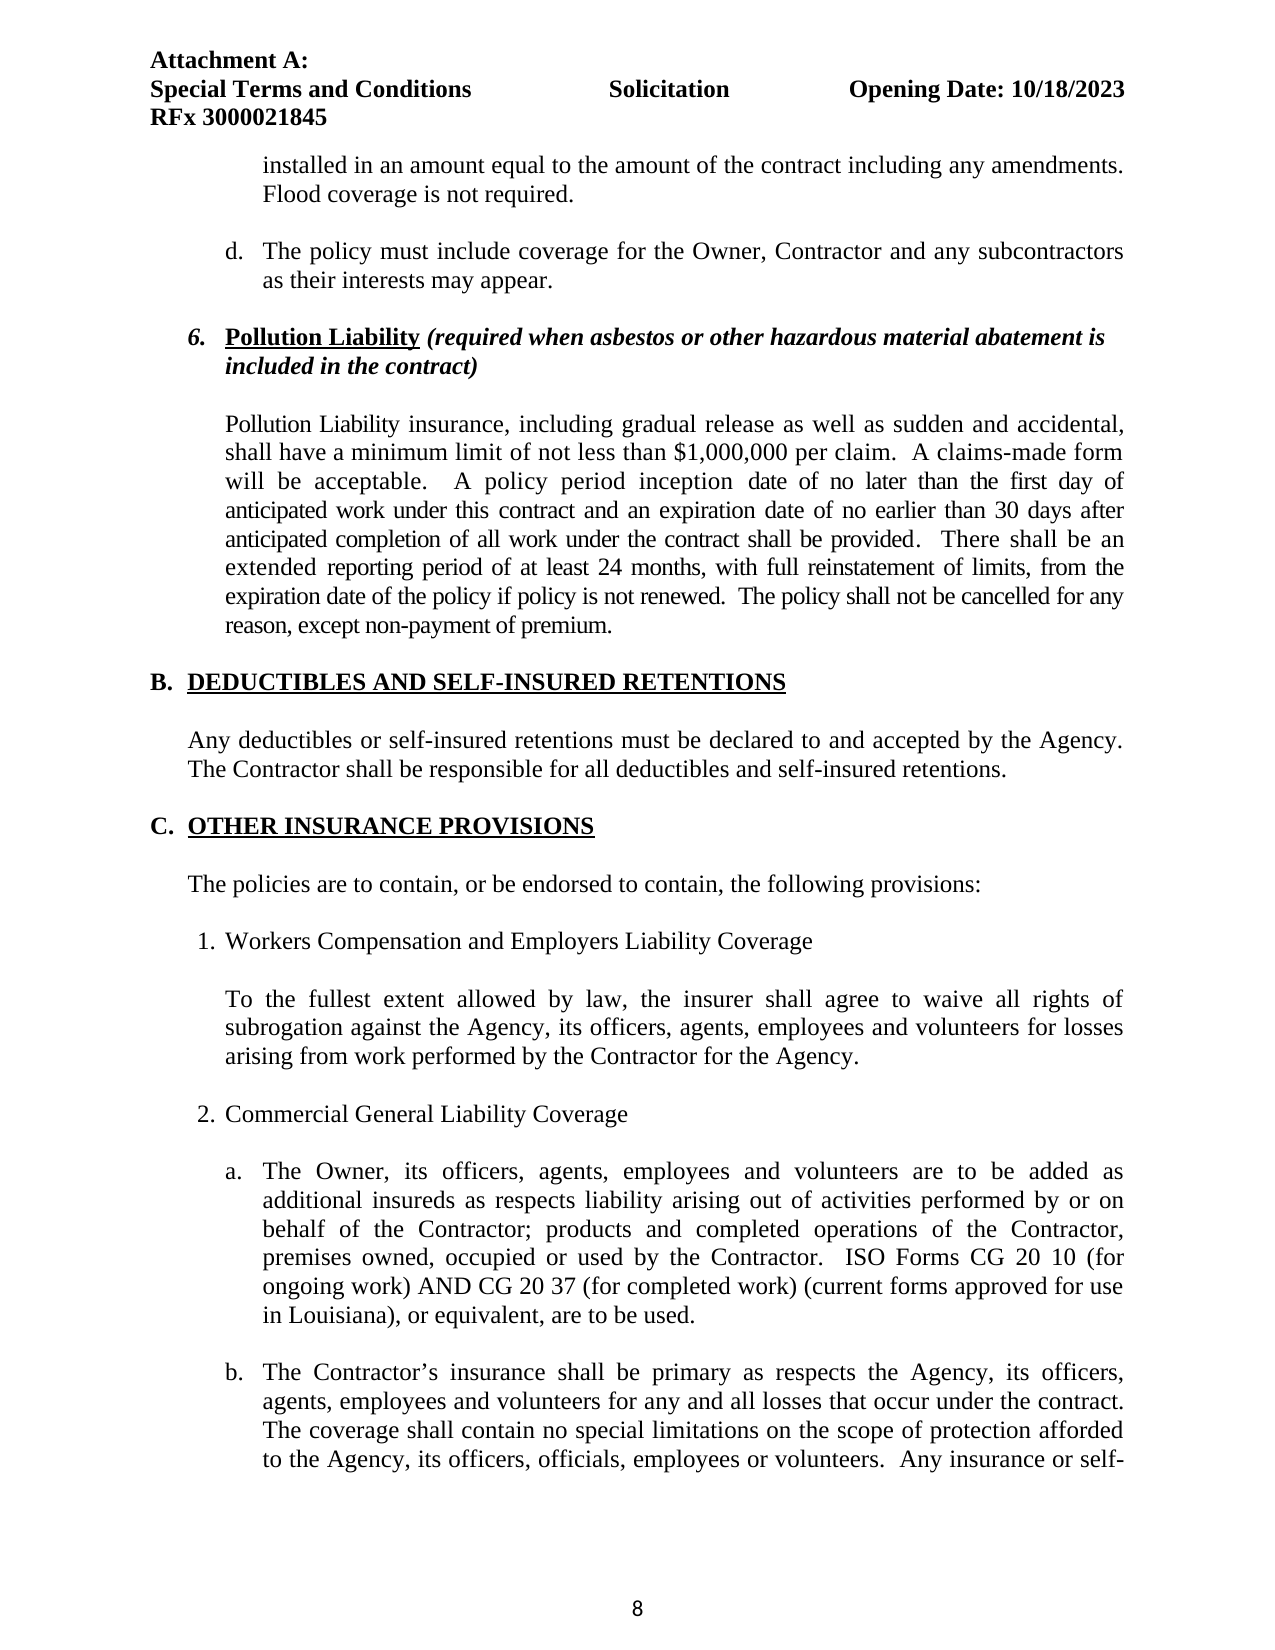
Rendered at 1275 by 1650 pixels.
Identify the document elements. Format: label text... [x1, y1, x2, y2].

text Pollution Liability insurance, including gradual release as well as sudden and accidental, shall have a minimum limit of not less than $1,000,000 per claim. A claims-made form will be acceptable. A policy period inception date of no later than the first day of anticipated work under this contract and an expiration date of no earlier than 30 days after anticipated completion of all work under the contract shall be provided. There shall be an extended reporting period of at least 24 months, with full reinstatement of limits, from the expiration date of the policy if policy is not renewed. The policy shall not be cancelled for any reason, except non-payment of premium. [225, 409, 1125, 639]
list Workers Compensation and Employers Liability Coverage [197, 926, 1125, 955]
list The Owner, its officers, agents, employees and volunteers are to be added as additional insureds as respects liability arising out of activities performed by or on behalf of the Contractor; products and completed operations of the Contractor, premises owned, occupied or used by the Contractor. ISO Forms CG 20 10 (for ongoing work) AND CG 20 37 (for completed work) (current forms approved for use in Louisiana), or equivalent, are to be used. [225, 1156, 1125, 1329]
text Any deductibles or self-insured retentions must be declared to and accepted by the Agency. The Contractor shall be responsible for all deductibles and self-insured retentions. [187, 725, 1125, 782]
list Pollution Liability (required when asbestos or other hazardous material abatement is included in the contract) [187, 322, 1125, 380]
text To the fullest extent allowed by law, the insurer shall agree to waive all rights of subrogation against the Agency, its officers, agents, employees and volunteers for losses arising from work performed by the Contractor for the Agency. [225, 984, 1125, 1070]
text C. OTHER INSURANCE PROVISIONS [150, 811, 1125, 840]
text B. DEDUCTIBLES AND SELF-INSURED RETENTIONS [150, 667, 1125, 696]
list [225, 150, 1125, 207]
text The policies are to contain, or be endorsed to contain, the following provisions: [187, 869, 1125, 897]
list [225, 1357, 1125, 1472]
list Commercial General Liability Coverage [197, 1099, 1125, 1127]
list The policy must include coverage for the Owner, Contractor and any subcontractors as their interests may appear. [225, 236, 1125, 294]
